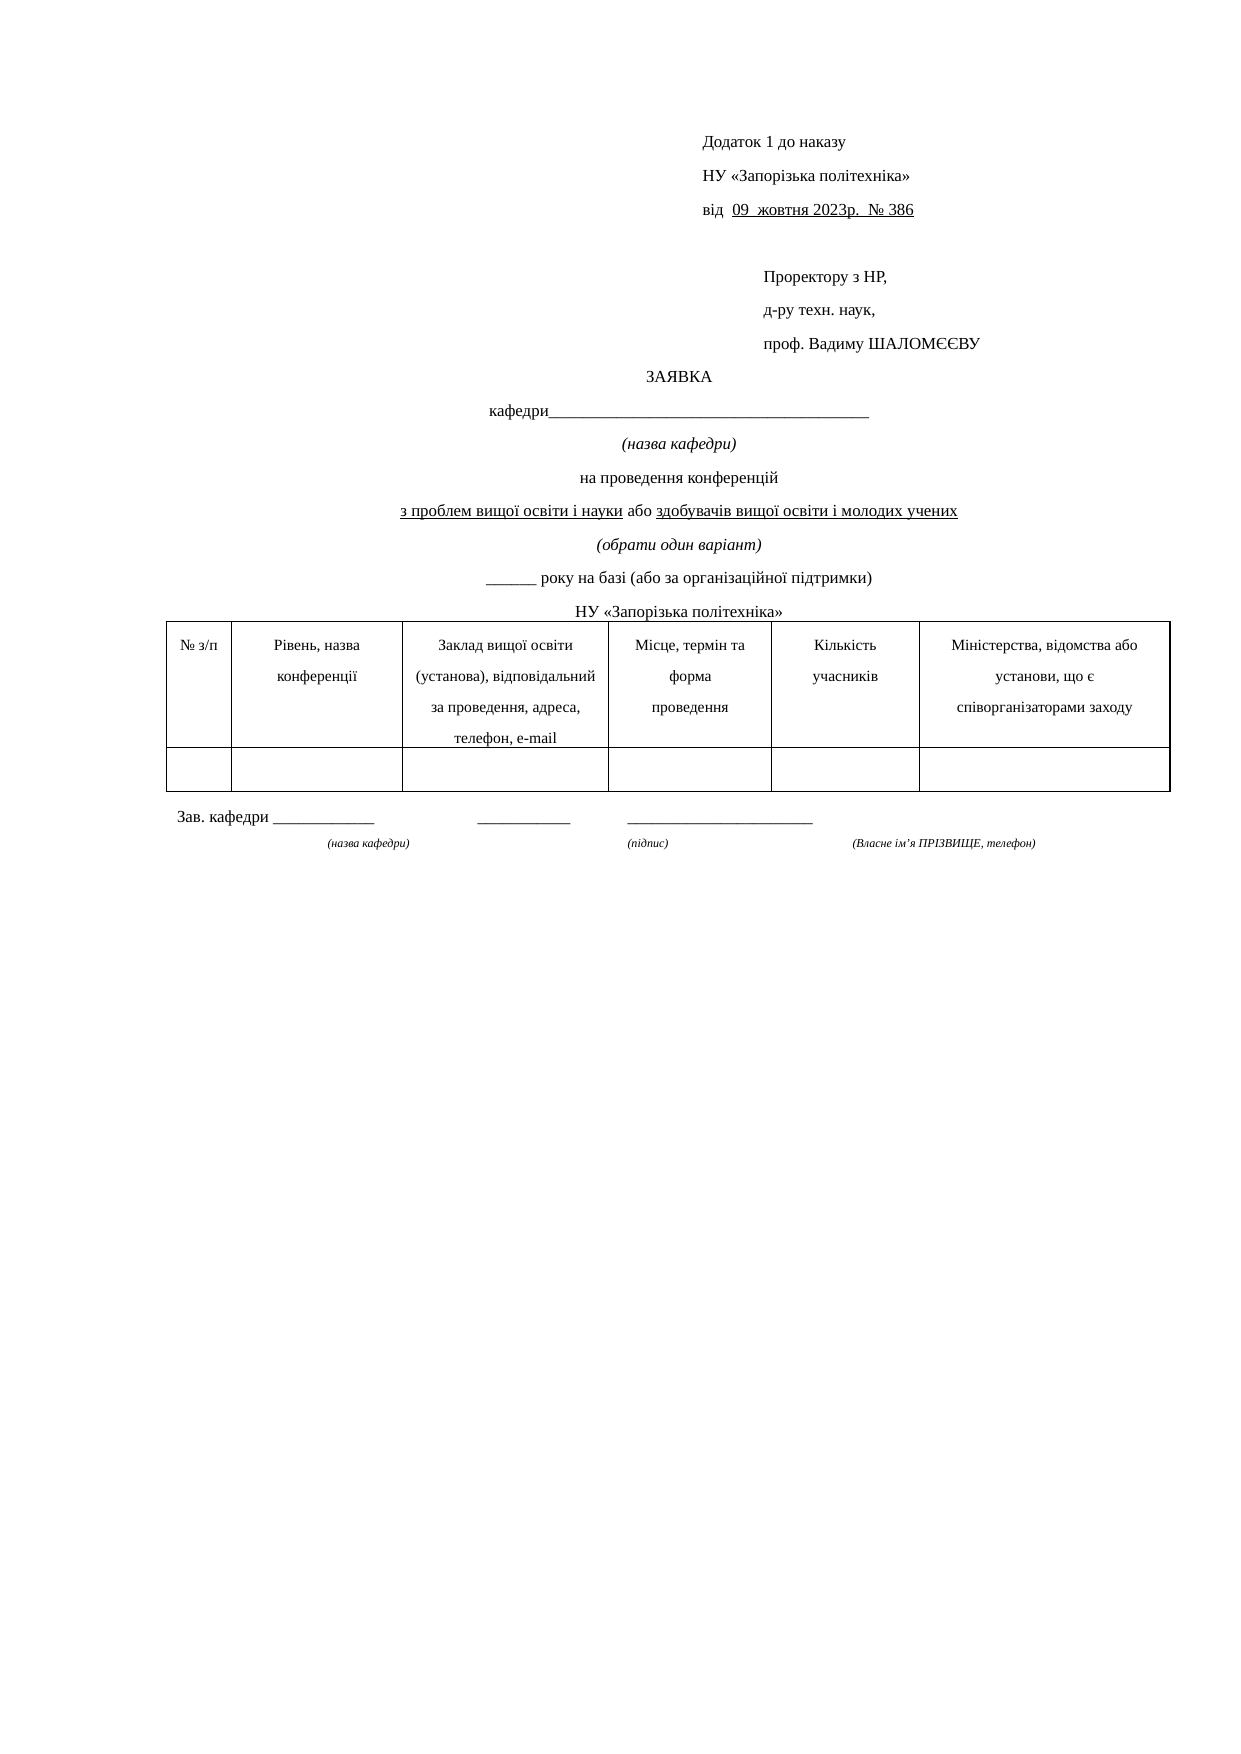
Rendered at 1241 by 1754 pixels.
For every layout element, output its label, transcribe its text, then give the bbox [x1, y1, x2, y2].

text від 09 жовтня 2023р. № 386 [702, 185, 1181, 219]
text (назва кафедри) (підпис) (Власне ім’я ПРІЗВИЩЕ, телефон) [177, 826, 1181, 850]
text ЗАЯВКА [177, 353, 1181, 386]
table_header Заклад вищої освіти (установа), відповідальний за проведення, адреса, телефон, е-mail [403, 622, 608, 747]
table_cell [167, 748, 231, 791]
table_header Проректору з НР, д-ру техн. наук, проф. Вадиму ШАЛОМЄЄВУ [752, 219, 1176, 353]
text Додаток 1 до наказу [177, 118, 1181, 152]
table_cell [232, 748, 402, 791]
text з проблем вищої освіти і науки або здобувачів вищої освіти і молодих учених [177, 487, 1181, 521]
text НУ «Запорізька політехніка» [177, 588, 1181, 621]
table_header Місце, термін та форма проведення [609, 622, 771, 747]
table_header Рівень, назва конференції [232, 622, 402, 747]
text ______ року на базі (або за організаційної підтримки) [177, 554, 1181, 588]
table_cell [920, 748, 1169, 791]
text Зав. кафедри ____________ ___________ ______________________ [177, 792, 1181, 826]
table_header № з/п [167, 622, 231, 747]
table_cell [609, 748, 771, 791]
table_header Кількість учасників [772, 622, 919, 747]
text (назва кафедри) [177, 420, 1181, 453]
table_header Міністерства, відомства або установи, що є співорганізаторами заходу [920, 622, 1169, 747]
text (обрати один варіант) [177, 521, 1181, 554]
table_cell [403, 748, 608, 791]
text на проведення конференцій [177, 453, 1181, 487]
text НУ «Запорізька політехніка» [177, 152, 1181, 185]
text кафедри______________________________________ [177, 386, 1181, 420]
table_cell [772, 748, 919, 791]
